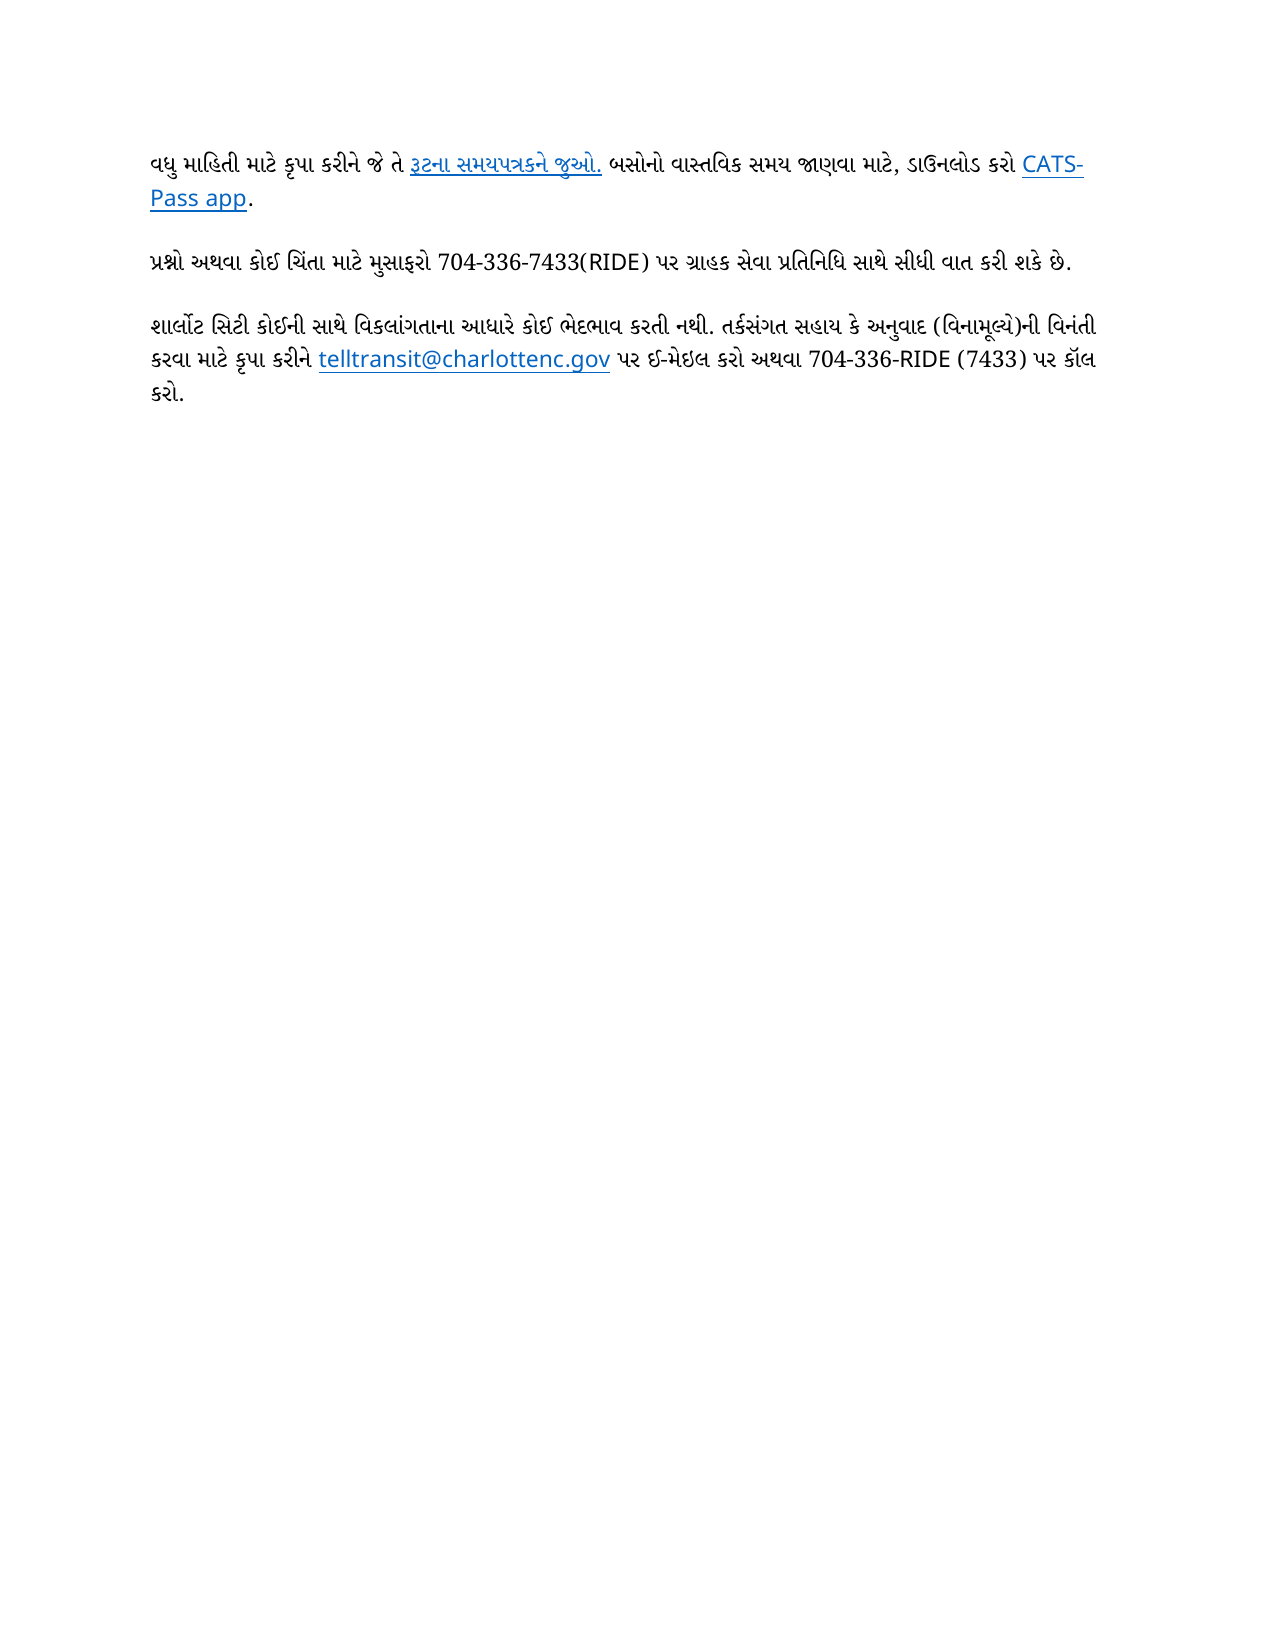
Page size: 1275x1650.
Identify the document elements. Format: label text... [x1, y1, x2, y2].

text શાર્લોટ સિટી કોઈની સાથે વિકલાંગતાના આધારે કોઈ ભેદભાવ કરતી નથી. તર્કસંગત સહાય કે અનુવાદ (વિનામૂલ્યે)ની વિનંતી કરવા માટે કૃપા કરીને telltransit@charlottenc.gov પર ઈ-મેઇલ કરો અથવા 704-336-RIDE (7433) પર કૉલ કરો. [150, 312, 1125, 411]
text વધુ માહિતી માટે કૃપા કરીને જે તે રૂટના સમયપત્રકને જુઓ. બસોનો વાસ્તવિક સમય જાણવા માટે, ડાઉનલોડ કરો CATS-Pass app. [150, 150, 1125, 216]
text પ્રશ્નો અથવા કોઈ ચિંતા માટે મુસાફરો 704-336-7433(RIDE) પર ગ્રાહક સેવા પ્રતિનિધિ સાથે સીધી વાત કરી શકે છે. [150, 247, 1125, 281]
